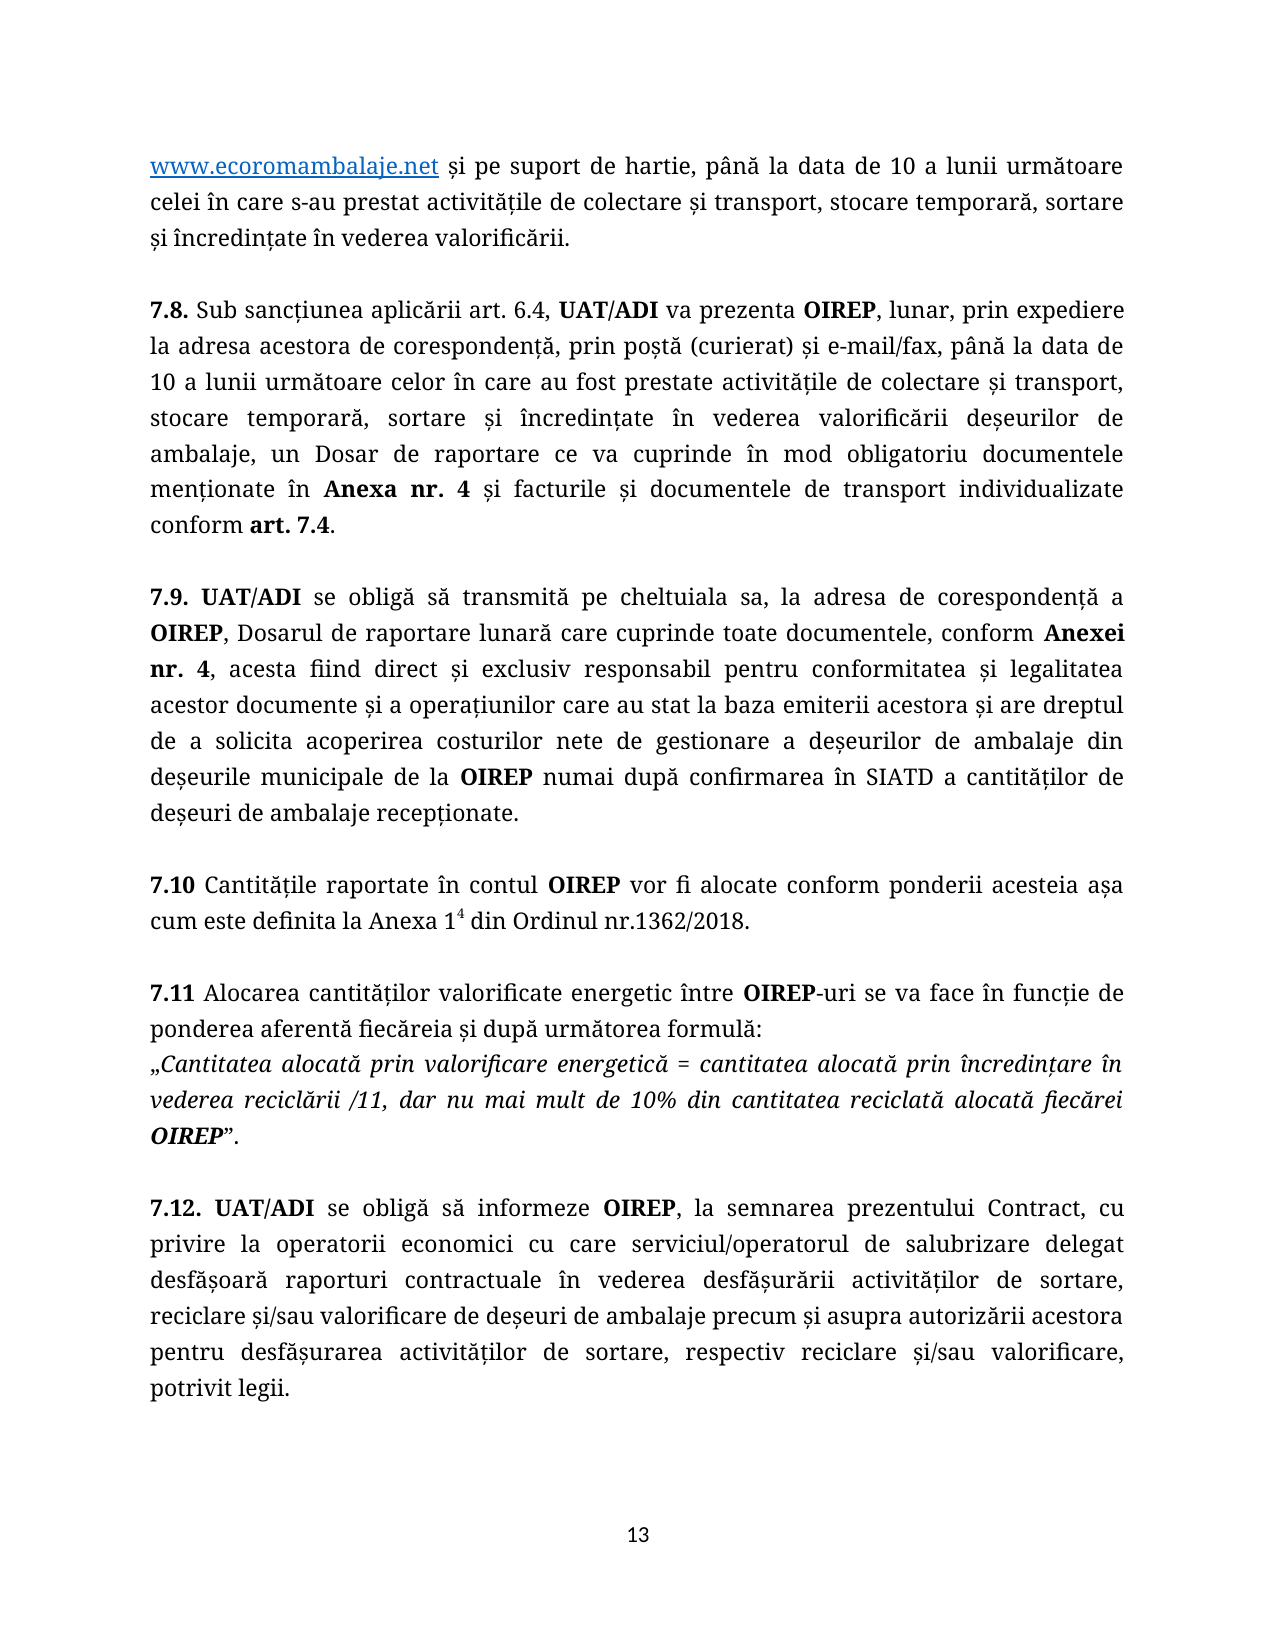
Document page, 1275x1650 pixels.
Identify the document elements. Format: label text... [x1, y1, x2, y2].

text „Cantitatea alocată prin valorificare energetică = cantitatea alocată prin încredințare în vederea reciclării /11, dar nu mai mult de 10% din cantitatea reciclată alocată fiecărei OIREP”. [150, 1048, 1125, 1152]
text 7.11 Alocarea cantităților valorificate energetic între OIREP-uri se va face în funcție de ponderea aferentă fiecăreia și după următorea formulă: [150, 977, 1125, 1044]
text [150, 150, 1125, 253]
text 7.9. UAT/ADI se obligă să transmită pe cheltuiala sa, la adresa de corespondență a OIREP, Dosarul de raportare lunară care cuprinde toate documentele, conform Anexei nr. 4, acesta fiind direct și exclusiv responsabil pentru conformitatea și legalitatea acestor documente și a operațiunilor care au stat la baza emiterii acestora și are dreptul de a solicita acoperirea costurilor nete de gestionare a deșeurilor de ambalaje din deșeurile municipale de la OIREP numai după confirmarea în SIATD a cantităților de deșeuri de ambalaje recepționate. [150, 581, 1125, 828]
text 7.10 Cantitățile raportate în contul OIREP vor fi alocate conform ponderii acesteia așa cum este definita la Anexa 14 din Ordinul nr.1362/2018. [150, 869, 1125, 936]
text 7.8. Sub sancțiunea aplicării art. 6.4, UAT/ADI va prezenta OIREP, lunar, prin expediere la adresa acestora de corespondență, prin poștă (curierat) și e-mail/fax, până la data de 10 a lunii următoare celor în care au fost prestate activitățile de colectare și transport, stocare temporară, sortare și încredințate în vederea valorificării deșeurilor de ambalaje, un Dosar de raportare ce va cuprinde în mod obligatoriu documentele menționate în Anexa nr. 4 și facturile și documentele de transport individualizate conform art. 7.4. [150, 294, 1125, 541]
text 7.12. UAT/ADI se obligă să informeze OIREP, la semnarea prezentului Contract, cu privire la operatorii economici cu care serviciul/operatorul de salubrizare delegat desfășoară raporturi contractuale în vederea desfășurării activităților de sortare, reciclare și/sau valorificare de deșeuri de ambalaje precum și asupra autorizării acestora pentru desfășurarea activităților de sortare, respectiv reciclare și/sau valorificare, potrivit legii. [150, 1192, 1125, 1403]
